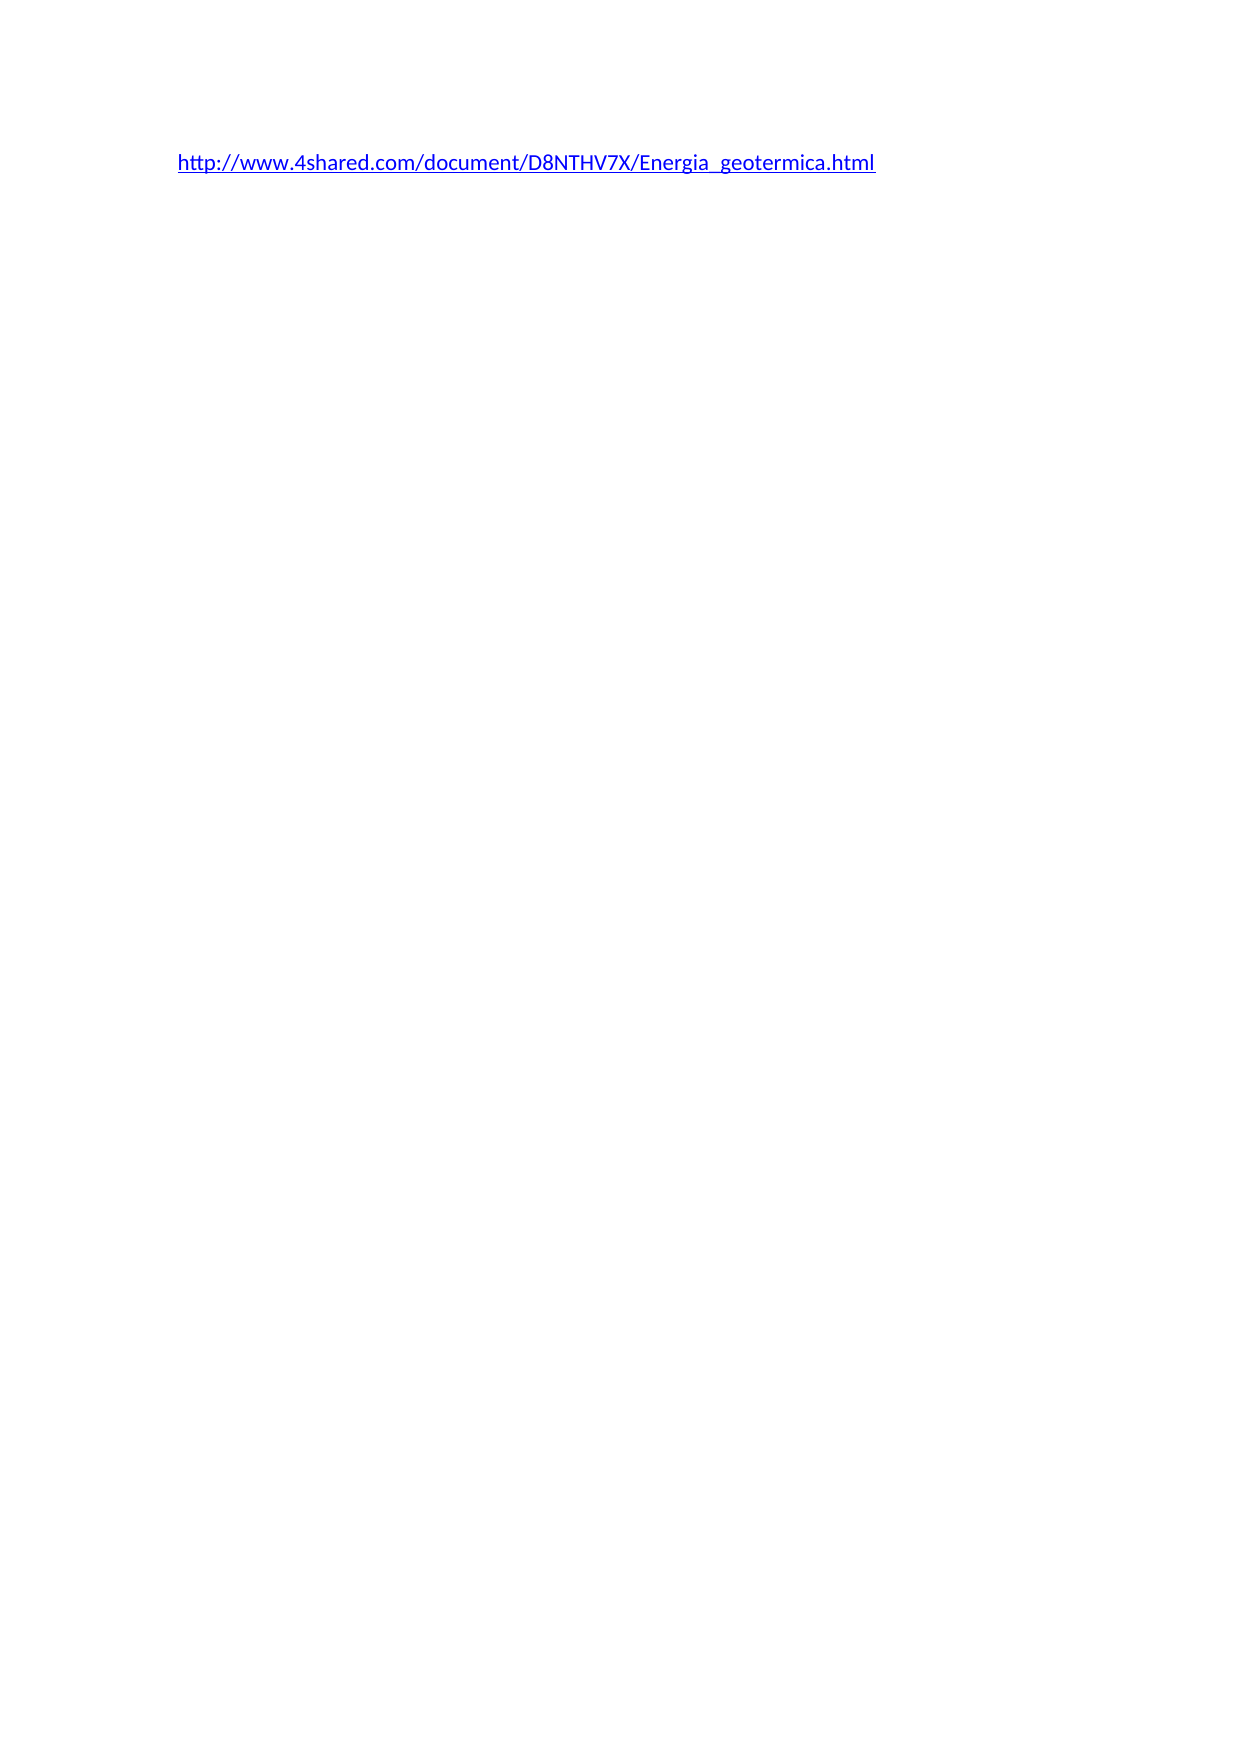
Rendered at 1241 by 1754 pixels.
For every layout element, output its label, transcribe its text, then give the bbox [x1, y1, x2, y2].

text http://www.4shared.com/document/D8NTHV7X/Energia_geotermica.html [177, 148, 1063, 176]
